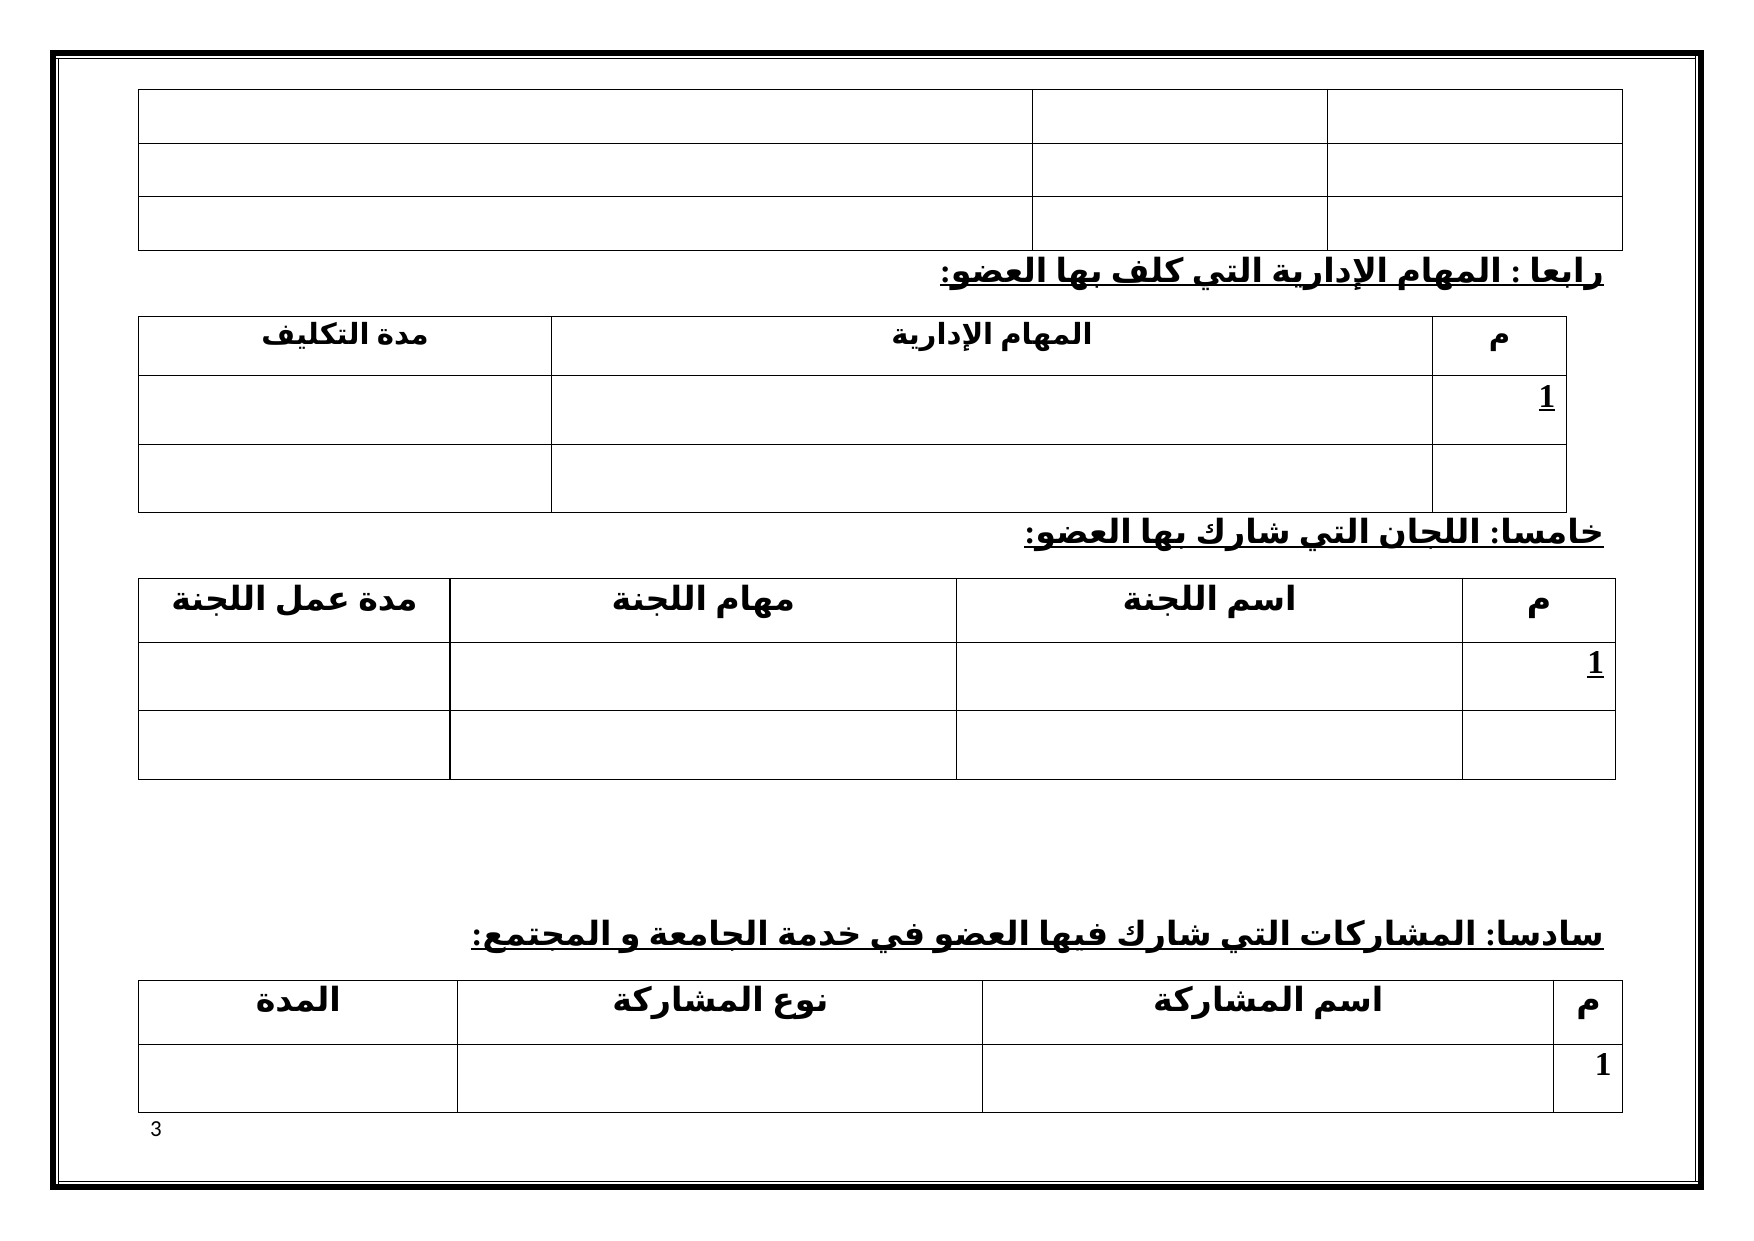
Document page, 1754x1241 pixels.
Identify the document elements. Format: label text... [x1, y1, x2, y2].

table_cell [458, 1045, 982, 1112]
table_header م [1433, 317, 1566, 375]
table_header نوع المشاركة [458, 981, 982, 1044]
table_cell [552, 376, 1432, 443]
text خامسا: اللجان التي شارك بها العضو: [150, 513, 1604, 551]
table_header اسم اللجنة [957, 579, 1462, 642]
table_cell [451, 711, 956, 778]
table_cell [139, 376, 551, 443]
table_header م [1463, 579, 1615, 642]
table_cell [1033, 197, 1327, 250]
table_cell [1328, 90, 1622, 142]
table_cell [139, 197, 1032, 250]
text رابعا : المهام الإدارية التي كلف بها العضو: [150, 251, 1604, 289]
table_cell [983, 1045, 1553, 1112]
table_cell [1328, 144, 1622, 196]
table_header المهام الإدارية [552, 317, 1432, 375]
table_cell [1033, 144, 1327, 196]
table_cell [139, 643, 449, 710]
table_cell [957, 711, 1462, 778]
table_cell [1463, 711, 1615, 778]
table_cell [552, 445, 1432, 512]
table_header م [1554, 981, 1622, 1044]
table_cell [139, 144, 1032, 196]
table_cell 1 [1463, 643, 1615, 710]
table_cell 1 [1433, 376, 1566, 443]
table_cell [139, 711, 449, 778]
table_header المدة [139, 981, 457, 1044]
table_header اسم المشاركة [983, 981, 1553, 1044]
table_cell [1328, 197, 1622, 250]
table_header مدة عمل اللجنة [139, 579, 449, 642]
table_cell 1 [1554, 1045, 1622, 1112]
table_header مدة التكليف [139, 317, 551, 375]
table_header مهام اللجنة [451, 579, 956, 642]
table_cell [139, 445, 551, 512]
table_cell [139, 1045, 457, 1112]
table_cell [451, 643, 956, 710]
table_cell [957, 643, 1462, 710]
table_cell [139, 90, 1032, 142]
table_cell [1433, 445, 1566, 512]
text سادسا: المشاركات التي شارك فيها العضو في خدمة الجامعة و المجتمع: [150, 915, 1604, 953]
table_cell [1033, 90, 1327, 142]
